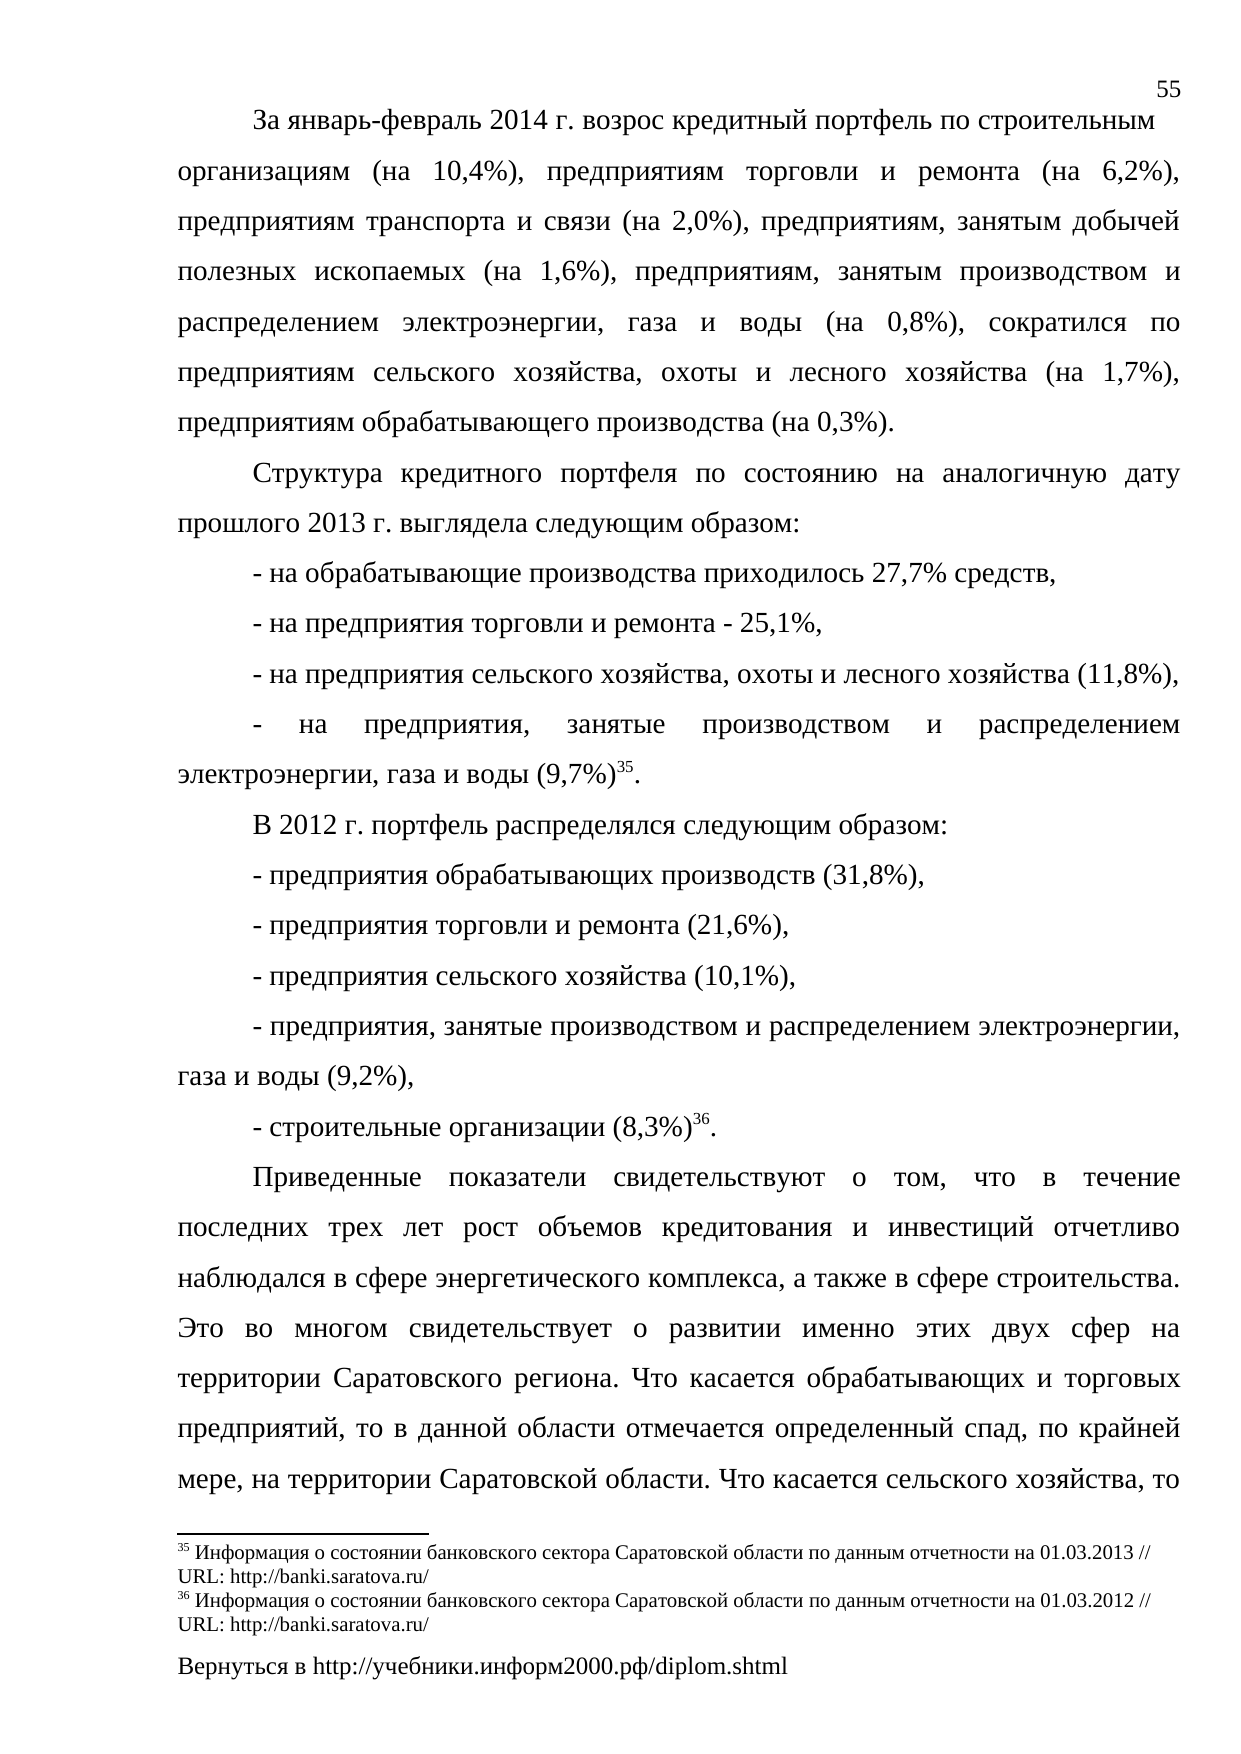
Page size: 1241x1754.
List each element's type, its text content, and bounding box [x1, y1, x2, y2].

text В . портфель распределялся следующим образом: [177, 807, 1181, 840]
text - на предприятия, занятые производством и распределением электроэнергии, газа и воды (9,7%). [177, 706, 1181, 790]
text - на обрабатывающие производства приходилось 27,7% средств, [177, 555, 1181, 589]
text За январь-февраль . возрос кредитный портфель по строительным организациям (на 10,4%), предприятиям торговли и ремонта (на 6,2%), предприятиям транспорта и связи (на 2,0%), предприятиям, занятым добычей полезных ископаемых (на 1,6%), предприятиям, занятым производством и распределением электроэнергии, газа и воды (на 0,8%), сократился по предприятиям сельского хозяйства, охоты и лесного хозяйства (на 1,7%), предприятиям обрабатывающего производства (на 0,3%). [177, 102, 1181, 438]
text - на предприятия сельского хозяйства, охоты и лесного хозяйства (11,8%), [177, 656, 1181, 689]
text - предприятия сельского хозяйства (10,1%), [177, 958, 1181, 991]
text - на предприятия торговли и ремонта - 25,1%, [177, 606, 1181, 639]
text - предприятия, занятые производством и распределением электроэнергии, газа и воды (9,2%), [177, 1008, 1181, 1092]
text Структура кредитного портфеля по состоянию на аналогичную дату прошлого . выглядела следующим образом: [177, 455, 1181, 538]
text - строительные организации (8,3%). [177, 1109, 1181, 1142]
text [177, 1159, 1181, 1494]
text - предприятия торговли и ремонта (21,6%), [177, 907, 1181, 941]
text - предприятия обрабатывающих производств (31,8%), [177, 857, 1181, 891]
